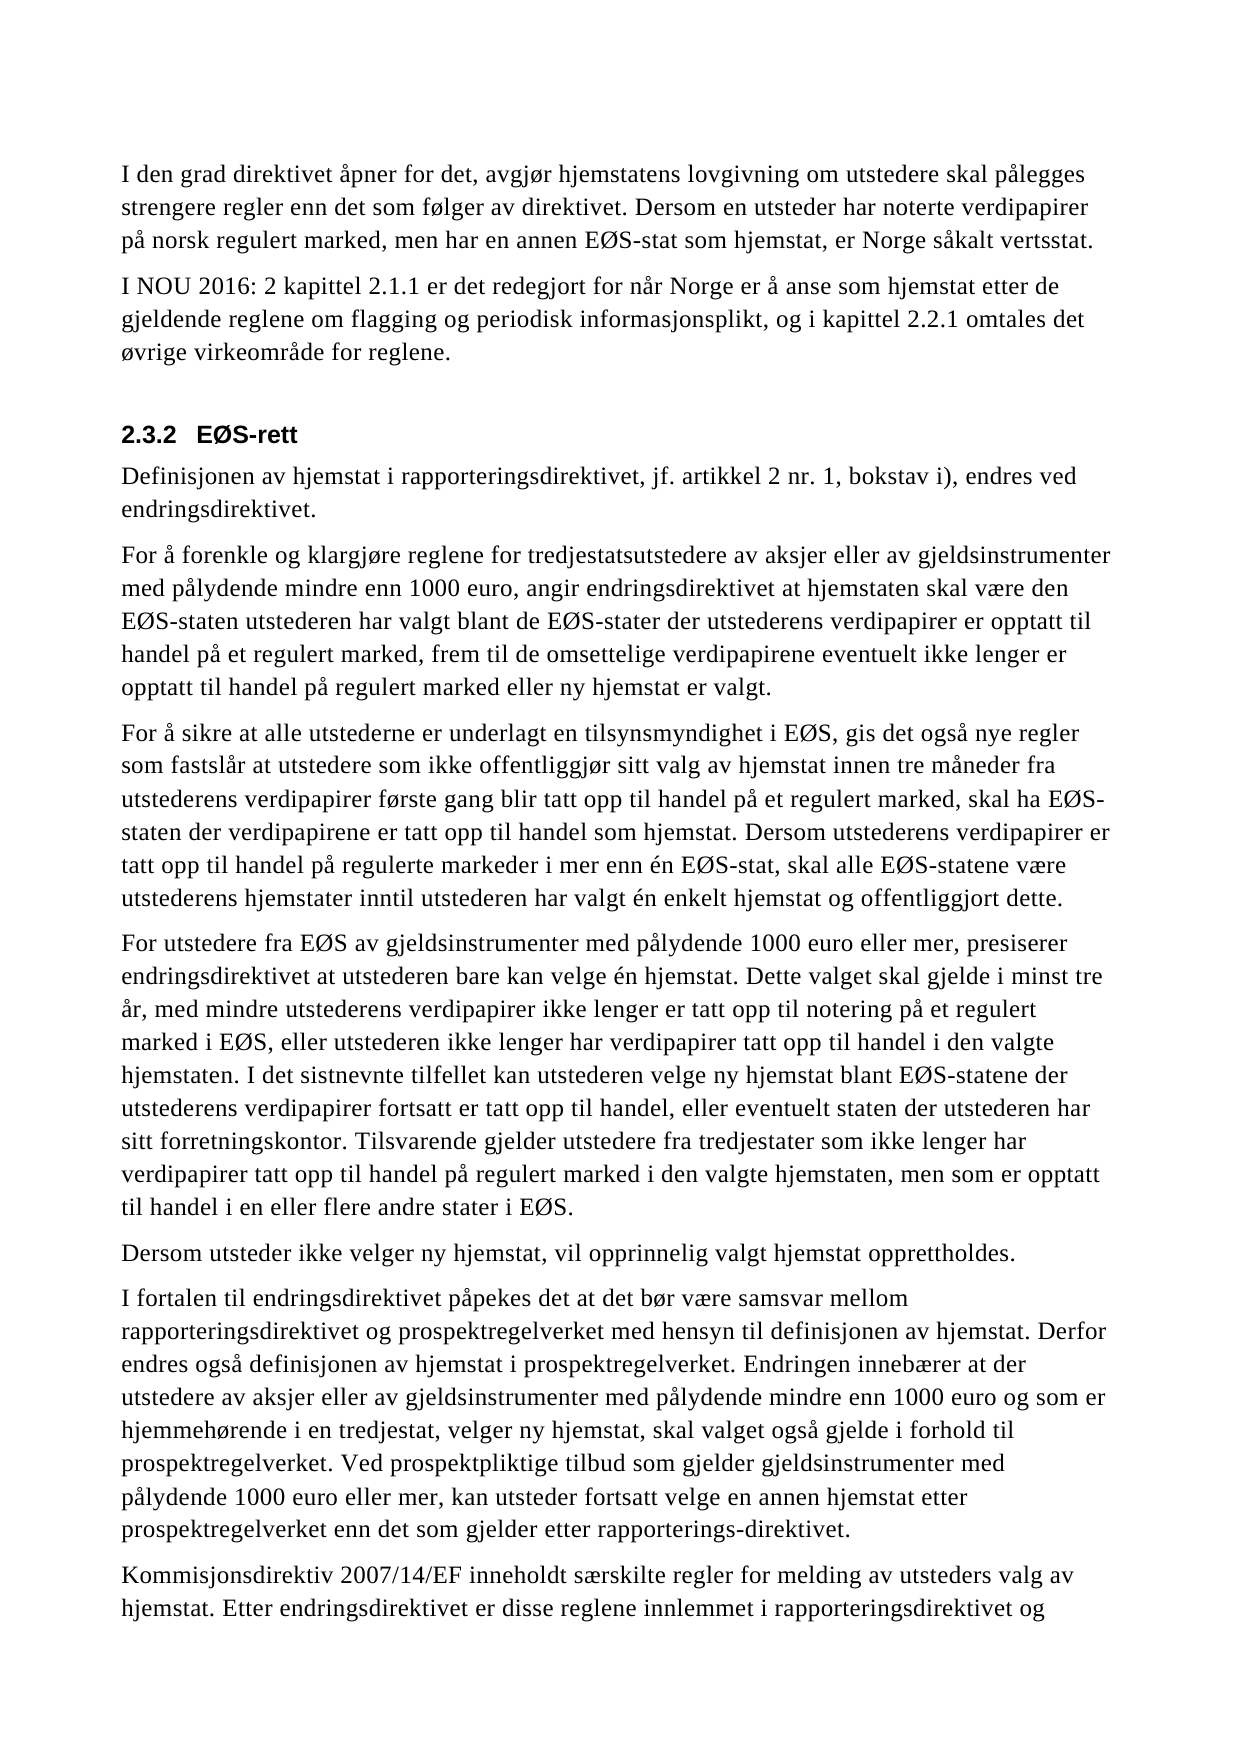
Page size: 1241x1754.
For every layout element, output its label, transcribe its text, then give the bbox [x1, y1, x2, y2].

text For å forenkle og klargjøre reglene for tredjestatsutstedere av aksjer eller av gjeldsinstrumenter med pålydende mindre enn 1000 euro, angir endringsdirektivet at hjemstaten skal være den EØS-staten utstederen har valgt blant de EØS-stater der utstederens verdipapirer er opptatt til handel på et regulert marked, frem til de omsettelige verdipapirene eventuelt ikke lenger er opptatt til handel på regulert marked eller ny hjemstat er valgt. [121, 540, 1119, 701]
text I fortalen til endringsdirektivet påpekes det at det bør være samsvar mellom rapporteringsdirektivet og prospektregelverket med hensyn til definisjonen av hjemstat. Derfor endres også definisjonen av hjemstat i prospektregelverket. Endringen innebærer at der utstedere av aksjer eller av gjeldsinstrumenter med pålydende mindre enn 1000 euro og som er hjemmehørende i en tredjestat, velger ny hjemstat, skal valget også gjelde i forhold til prospektregelverket. Ved prospektpliktige tilbud som gjelder gjeldsinstrumenter med pålydende 1000 euro eller mer, kan utsteder fortsatt velge en annen hjemstat etter prospektregelverket enn det som gjelder etter rapporterings-direktivet. [121, 1283, 1119, 1543]
text For å sikre at alle utstederne er underlagt en tilsynsmyndighet i EØS, gis det også nye regler som fastslår at utstedere som ikke offentliggjør sitt valg av hjemstat innen tre måneder fra utstederens verdipapirer første gang blir tatt opp til handel på et regulert marked, skal ha EØS-staten der verdipapirene er tatt opp til handel som hjemstat. Dersom utstederens verdipapirer er tatt opp til handel på regulerte markeder i mer enn én EØS-stat, skal alle EØS-statene være utstederens hjemstater inntil utstederen har valgt én enkelt hjemstat og offentliggjort dette. [121, 718, 1119, 911]
text For utstedere fra EØS av gjeldsinstrumenter med pålydende 1000 euro eller mer, presiserer endringsdirektivet at utstederen bare kan velge én hjemstat. Dette valget skal gjelde i minst tre år, med mindre utstederens verdipapirer ikke lenger er tatt opp til notering på et regulert marked i EØS, eller utstederen ikke lenger har verdipapirer tatt opp til handel i den valgte hjemstaten. I det sistnevnte tilfellet kan utstederen velge ny hjemstat blant EØS-statene der utstederens verdipapirer fortsatt er tatt opp til handel, eller eventuelt staten der utstederen har sitt forretningskontor. Tilsvarende gjelder utstedere fra tredjestater som ikke lenger har verdipapirer tatt opp til handel på regulert marked i den valgte hjemstaten, men som er opptatt til handel i en eller flere andre stater i EØS. [121, 928, 1119, 1221]
subtitle EØS-rett [121, 420, 1119, 449]
text I NOU 2016: 2 kapittel 2.1.1 er det redegjort for når Norge er å anse som hjemstat etter de gjeldende reglene om flagging og periodisk informasjonsplikt, og i kapittel 2.2.1 omtales det øvrige virkeområde for reglene. [121, 271, 1119, 366]
text I den grad direktivet åpner for det, avgjør hjemstatens lovgivning om utstedere skal pålegges strengere regler enn det som følger av direktivet. Dersom en utsteder har noterte verdipapirer på norsk regulert marked, men har en annen EØS-stat som hjemstat, er Norge såkalt vertsstat. [121, 159, 1119, 254]
text Dersom utsteder ikke velger ny hjemstat, vil opprinnelig valgt hjemstat opprettholdes. [121, 1238, 1119, 1267]
text Definisjonen av hjemstat i rapporteringsdirektivet, jf. artikkel 2 nr. 1, bokstav i), endres ved endringsdirektivet. [121, 461, 1119, 523]
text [121, 1560, 1119, 1622]
